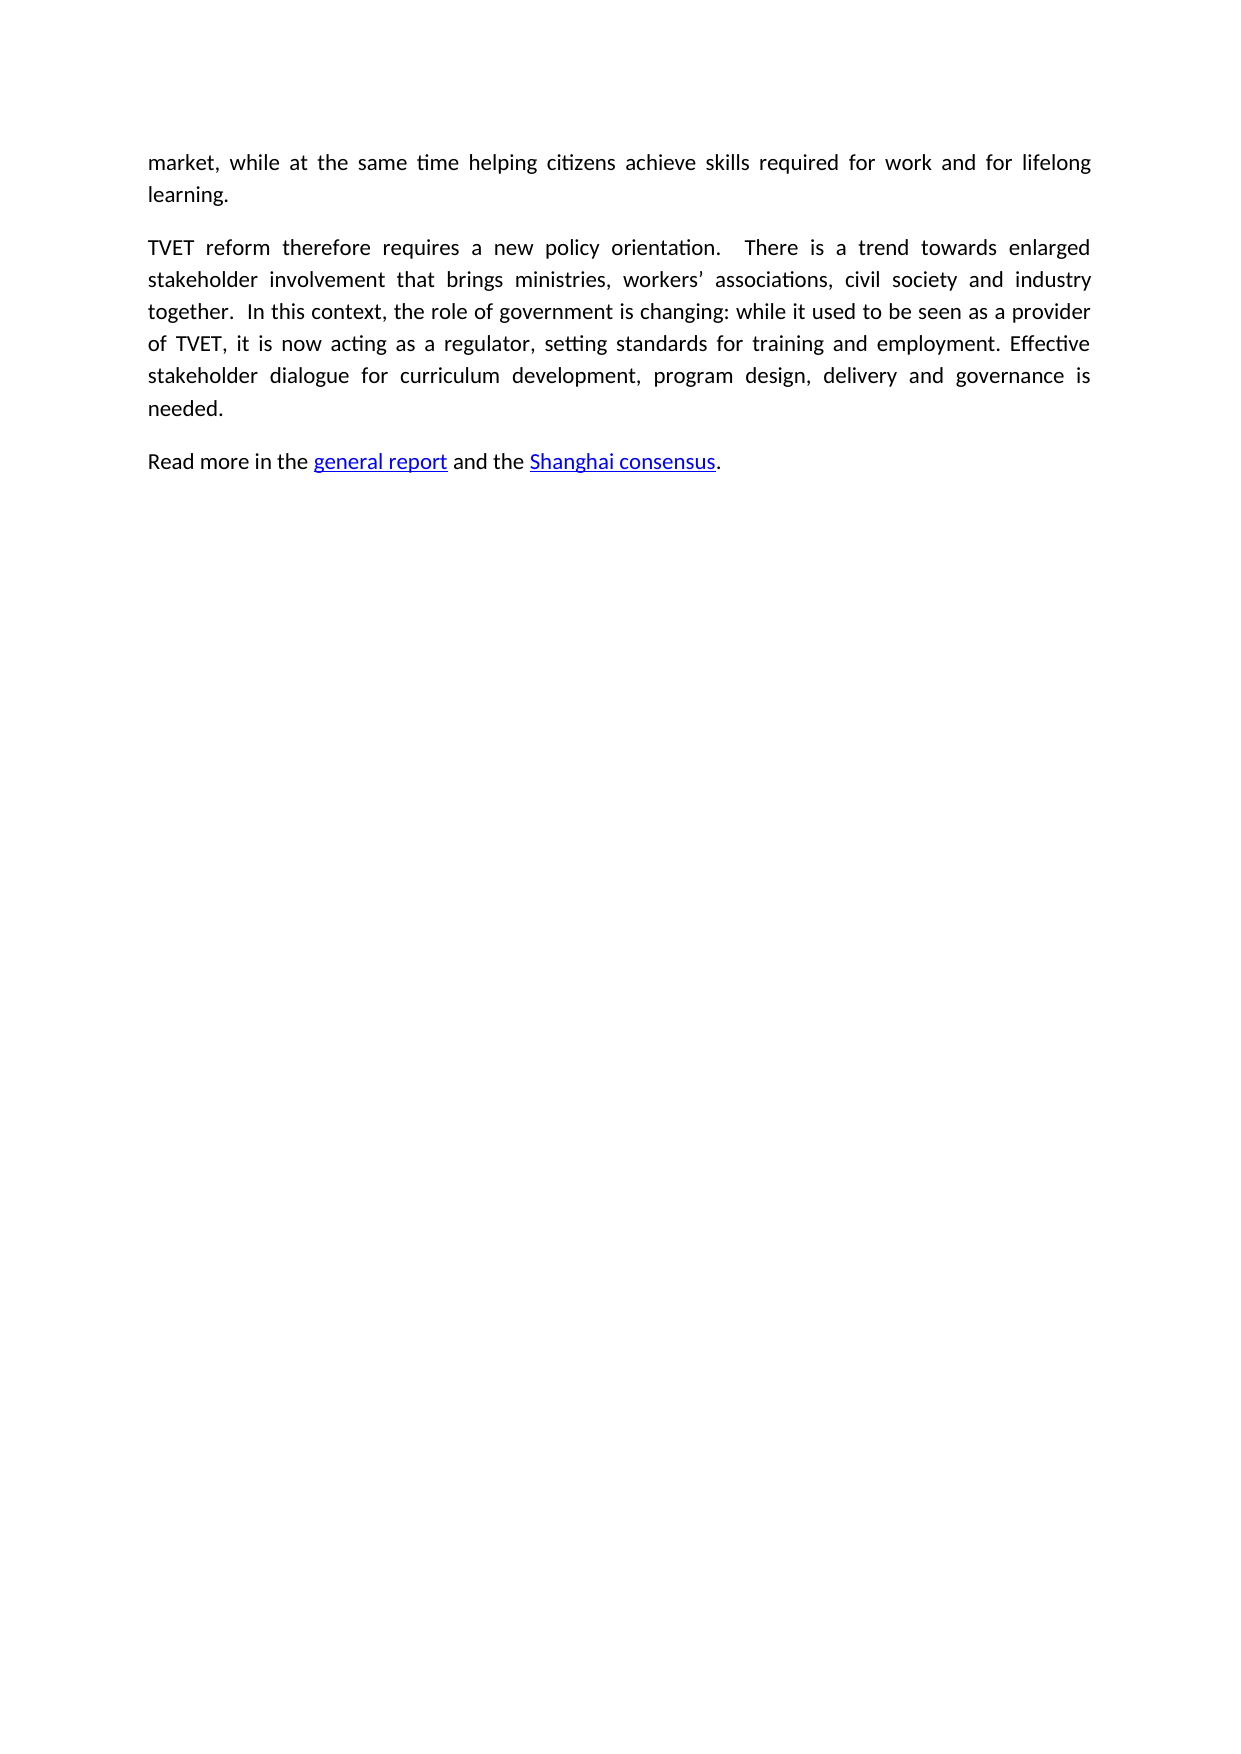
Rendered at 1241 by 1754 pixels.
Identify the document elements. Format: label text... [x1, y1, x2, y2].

text Read more in the general report and the Shanghai consensus. [148, 447, 1093, 475]
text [148, 148, 1093, 208]
text TVET reform therefore requires a new policy orientation. There is a trend towards enlarged stakeholder involvement that brings ministries, workers’ associations, civil society and industry together. In this context, the role of government is changing: while it used to be seen as a provider of TVET, it is now acting as a regulator, setting standards for training and employment. Effective stakeholder dialogue for curriculum development, program design, delivery and governance is needed. [148, 233, 1093, 422]
